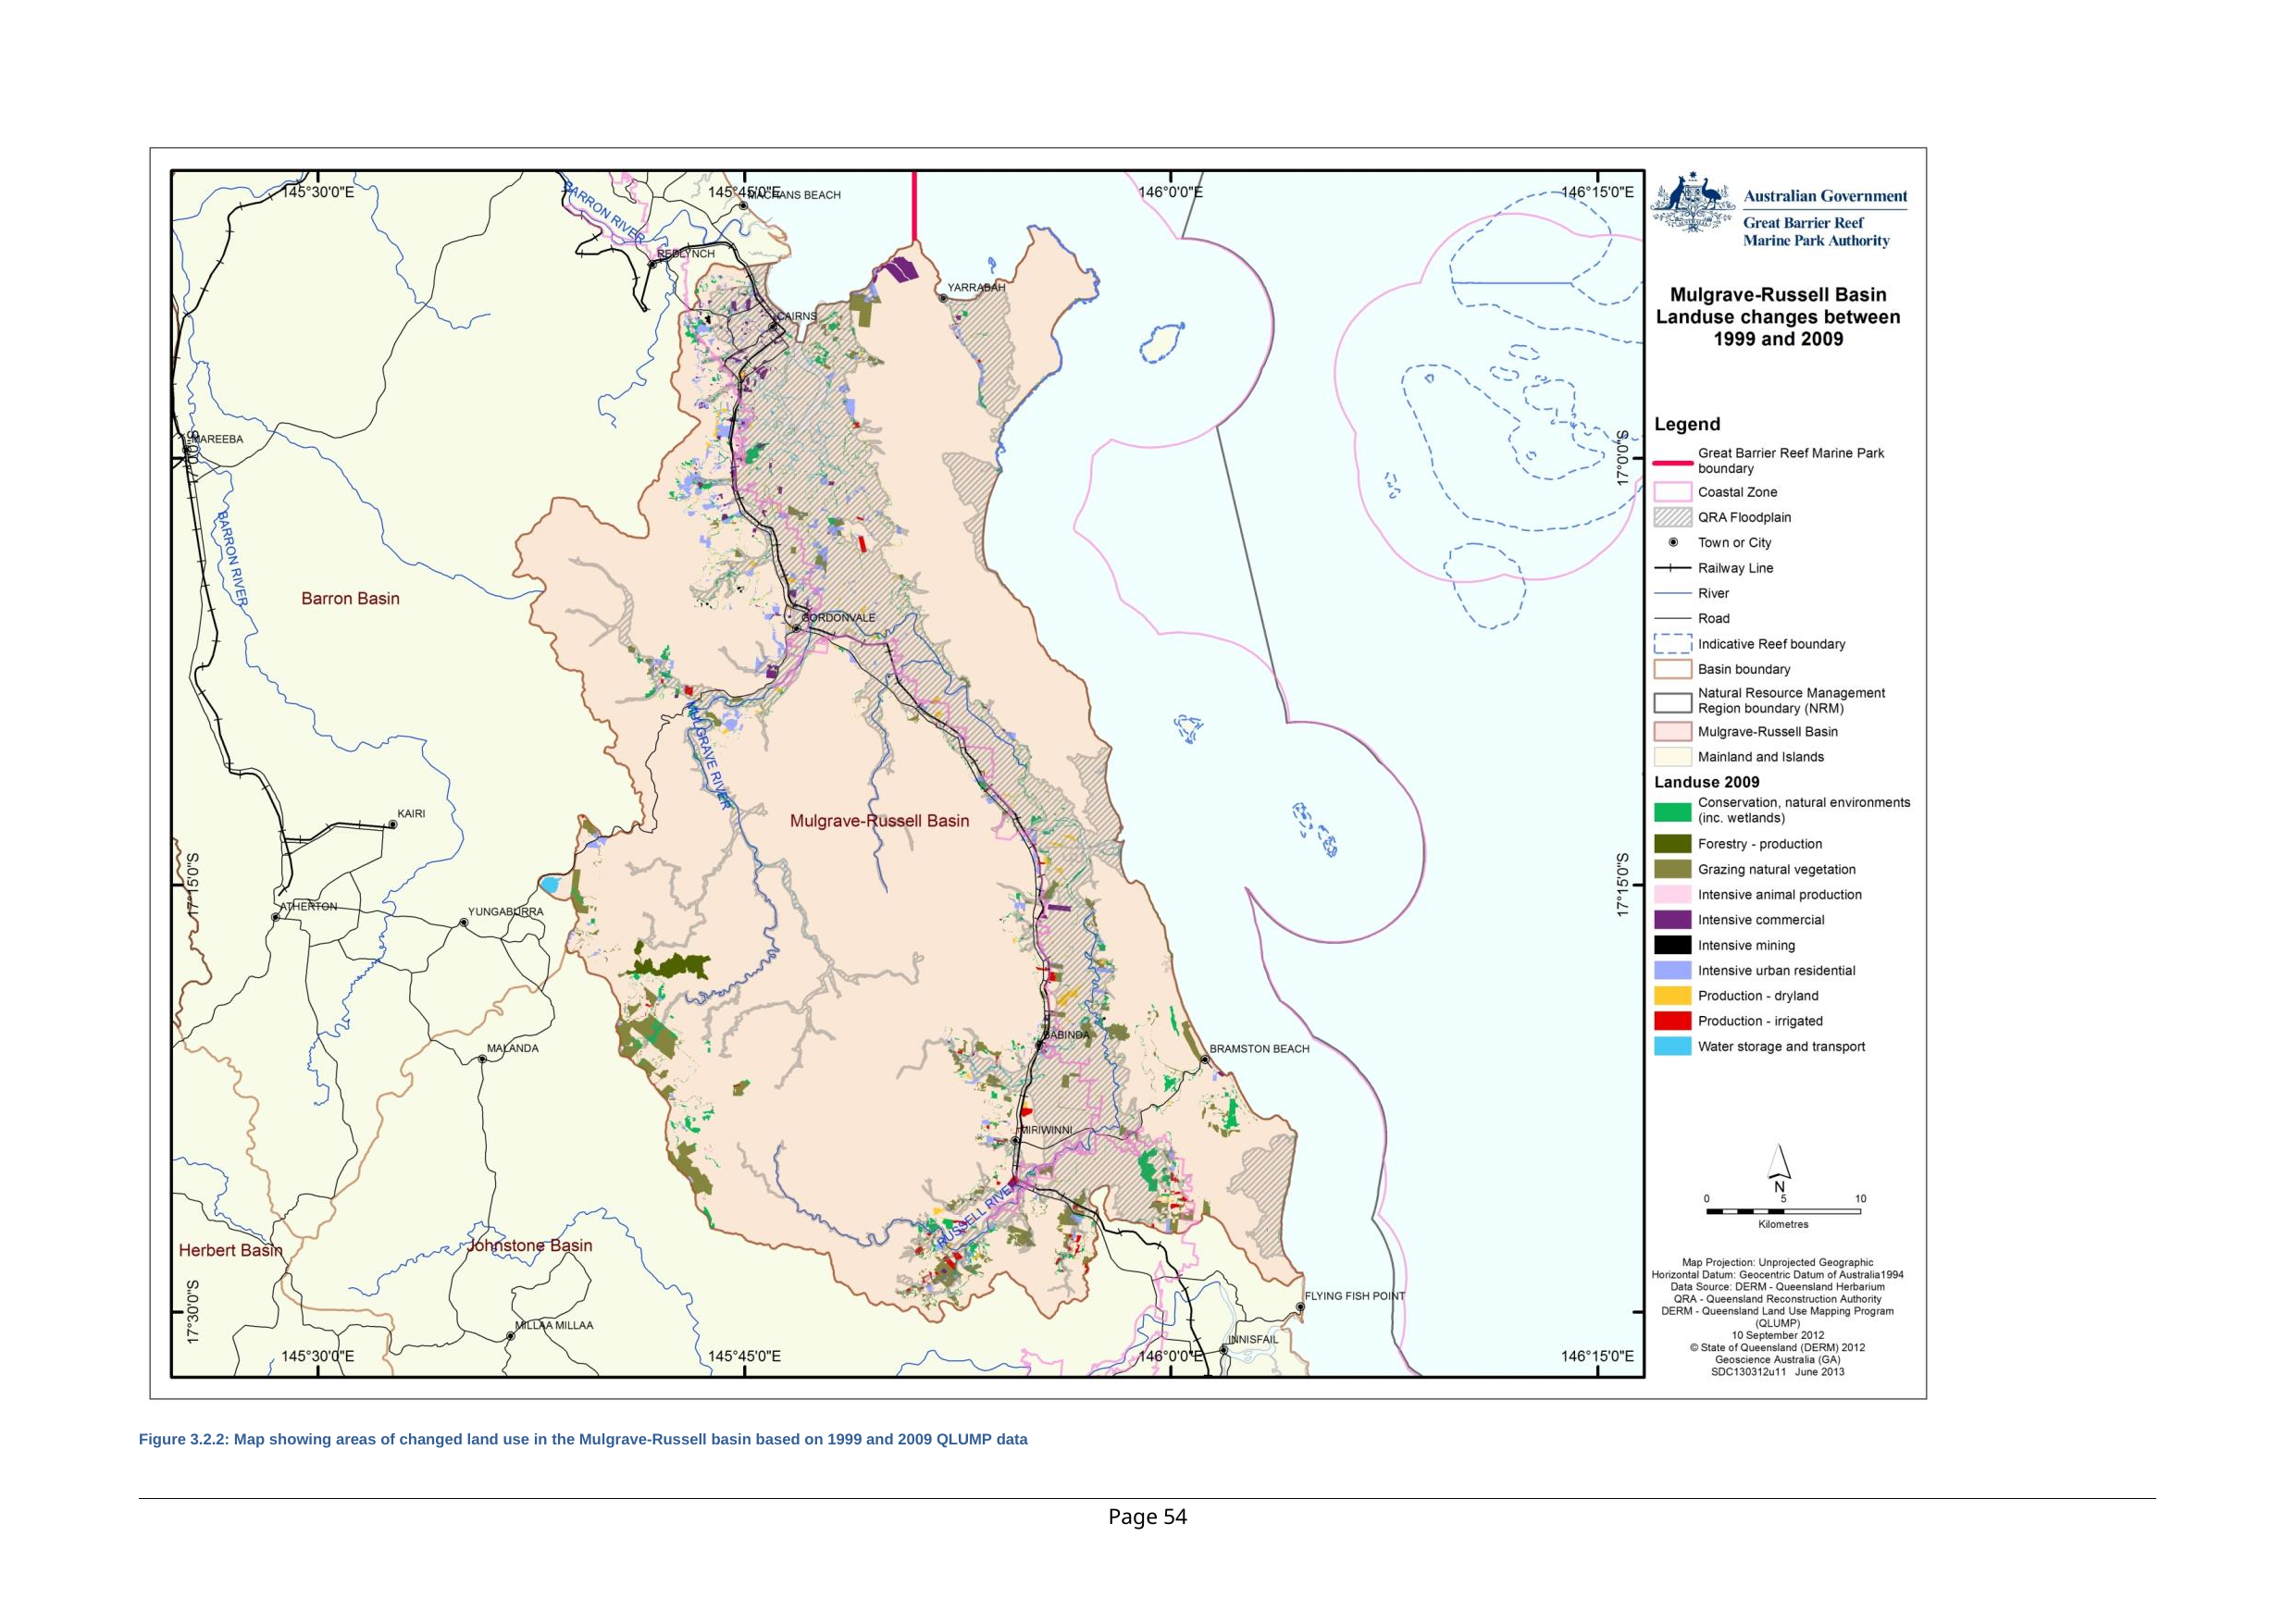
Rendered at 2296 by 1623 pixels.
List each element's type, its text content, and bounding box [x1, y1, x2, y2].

text Figure 3.2.2: Map showing areas of changed land use in the Mulgrave-Russell basin based on 1999 and 2009 QLUMP data [139, 1431, 2156, 1448]
picture [139, 139, 1935, 1408]
